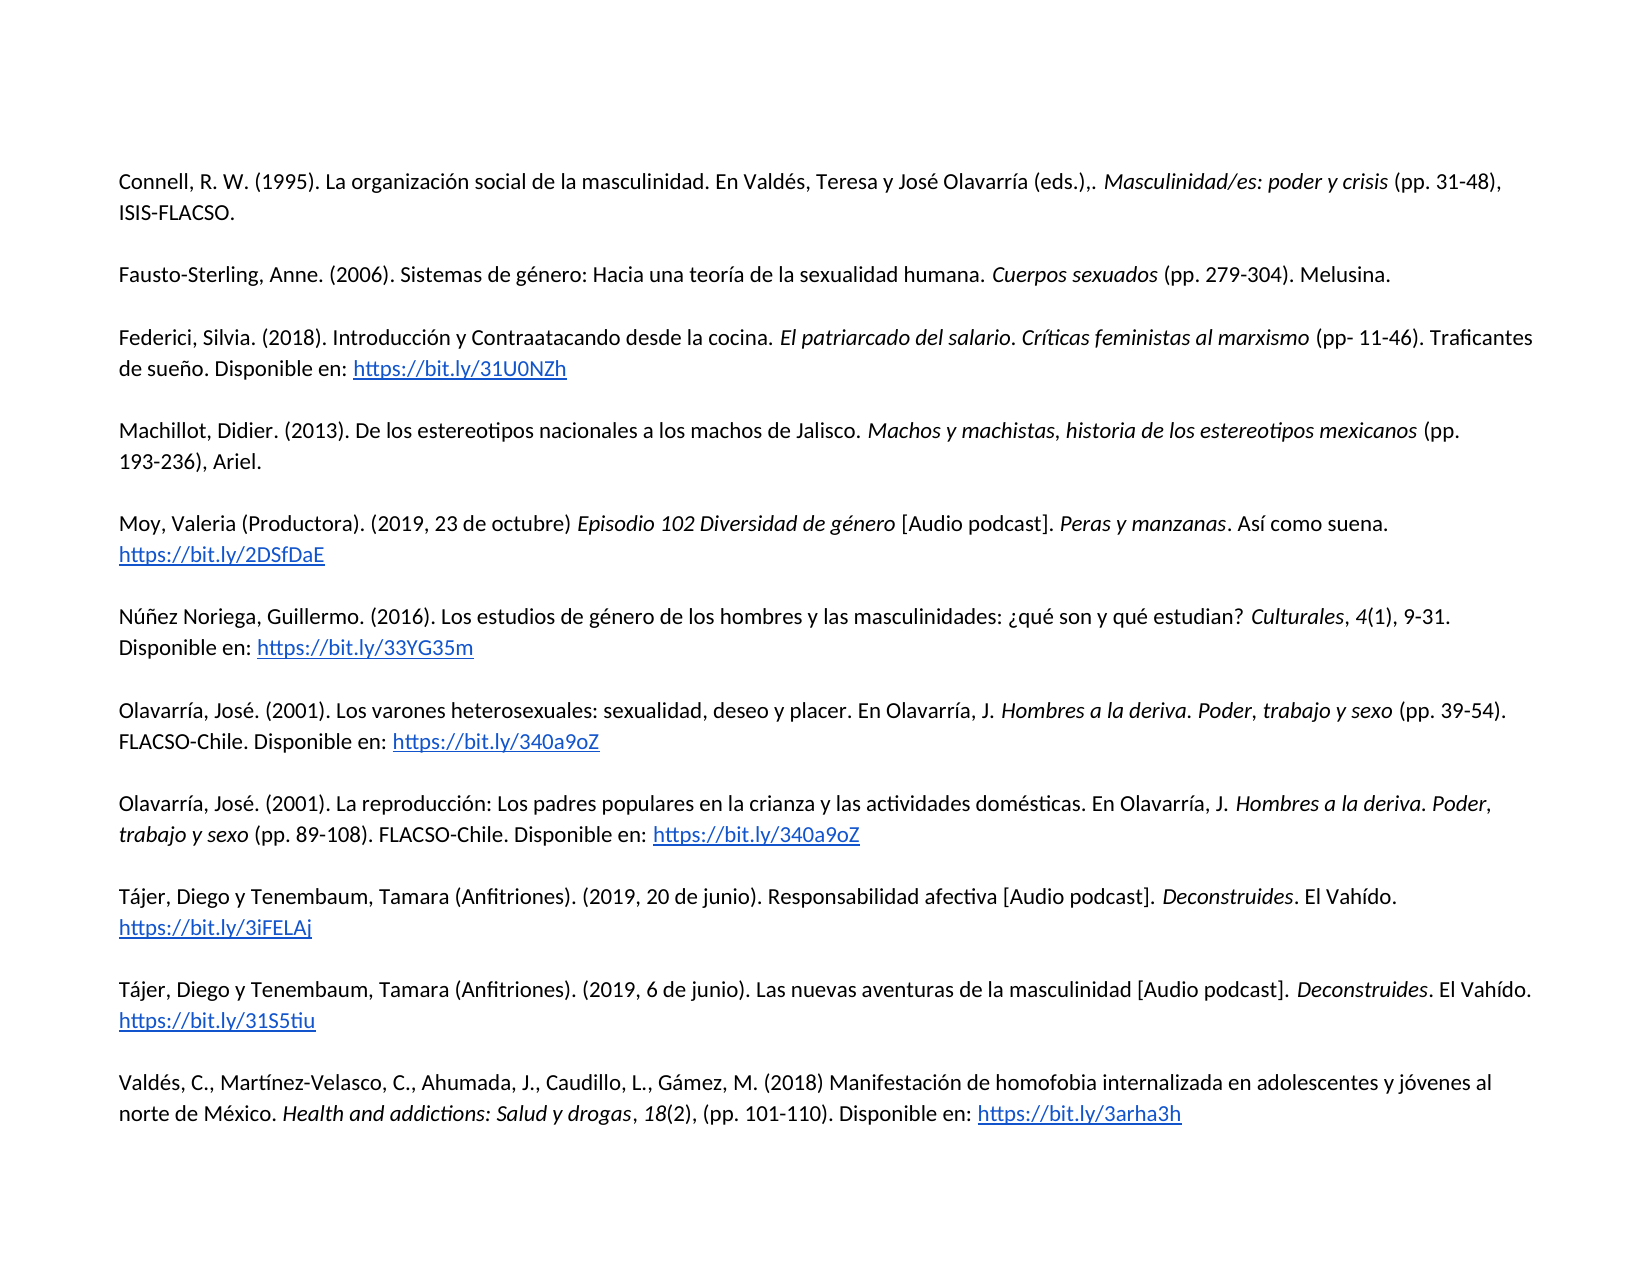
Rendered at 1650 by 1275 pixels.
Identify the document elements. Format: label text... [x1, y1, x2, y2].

text Olavarría, José. (2001). Los varones heterosexuales: sexualidad, deseo y placer. En Olavarría, J. Hombres a la deriva. Poder, trabajo y sexo (pp. 39-54). FLACSO-Chile. Disponible en: https://bit.ly/340a9oZ [118, 696, 1511, 755]
text Tájer, Diego y Tenembaum, Tamara (Anfitriones). (2019, 6 de junio). Las nuevas aventuras de la masculinidad [Audio podcast]. Deconstruides. El Vahído. https://bit.ly/31S5tiu [118, 975, 1556, 1034]
text Olavarría, José. (2001). La reproducción: Los padres populares en la crianza y las actividades domésticas. En Olavarría, J. Hombres a la deriva. Poder, trabajo y sexo (pp. 89-108). FLACSO-Chile. Disponible en: https://bit.ly/340a9oZ [118, 789, 1556, 848]
text Moy, Valeria (Productora). (2019, 23 de octubre) Episodio 102 Diversidad de género [Audio podcast]. Peras y manzanas. Así como suena. https://bit.ly/2DSfDaE [118, 509, 1556, 568]
text Valdés, C., Martínez-Velasco, C., Ahumada, J., Caudillo, L., Gámez, M. (2018) Manifestación de homofobia internalizada en adolescentes y jóvenes al norte de México. Health and addictions: Salud y drogas, 18(2), (pp. 101-110). Disponible en: https://bit.ly/3arha3h [118, 1068, 1522, 1127]
text Machillot, Didier. (2013). De los estereotipos nacionales a los machos de Jalisco. Machos y machistas, historia de los estereotipos mexicanos (pp. 193-236), Ariel. [118, 416, 1464, 475]
text Tájer, Diego y Tenembaum, Tamara (Anfitriones). (2019, 20 de junio). Responsabilidad afectiva [Audio podcast]. Deconstruides. El Vahído. https://bit.ly/3iFELAj [118, 882, 1556, 941]
text Federici, Silvia. (2018). Introducción y Contraatacando desde la cocina. El patriarcado del salario. Críticas feministas al marxismo (pp- 11-46). Traficantes de sueño. Disponible en: https://bit.ly/31U0NZh [118, 323, 1555, 382]
text Connell, R. W. (1995). La organización social de la masculinidad. En Valdés, Teresa y José Olavarría (eds.),. Masculinidad/es: poder y crisis (pp. 31-48), ISIS-FLACSO. [118, 167, 1506, 226]
text Fausto-Sterling, Anne. (2006). Sistemas de género: Hacia una teoría de la sexualidad humana. Cuerpos sexuados (pp. 279-304). Melusina. [118, 260, 1556, 288]
text Núñez Noriega, Guillermo. (2016). Los estudios de género de los hombres y las masculinidades: ¿qué son y qué estudian? Culturales, 4(1), 9-31. Disponible en: https://bit.ly/33YG35m [118, 602, 1490, 662]
